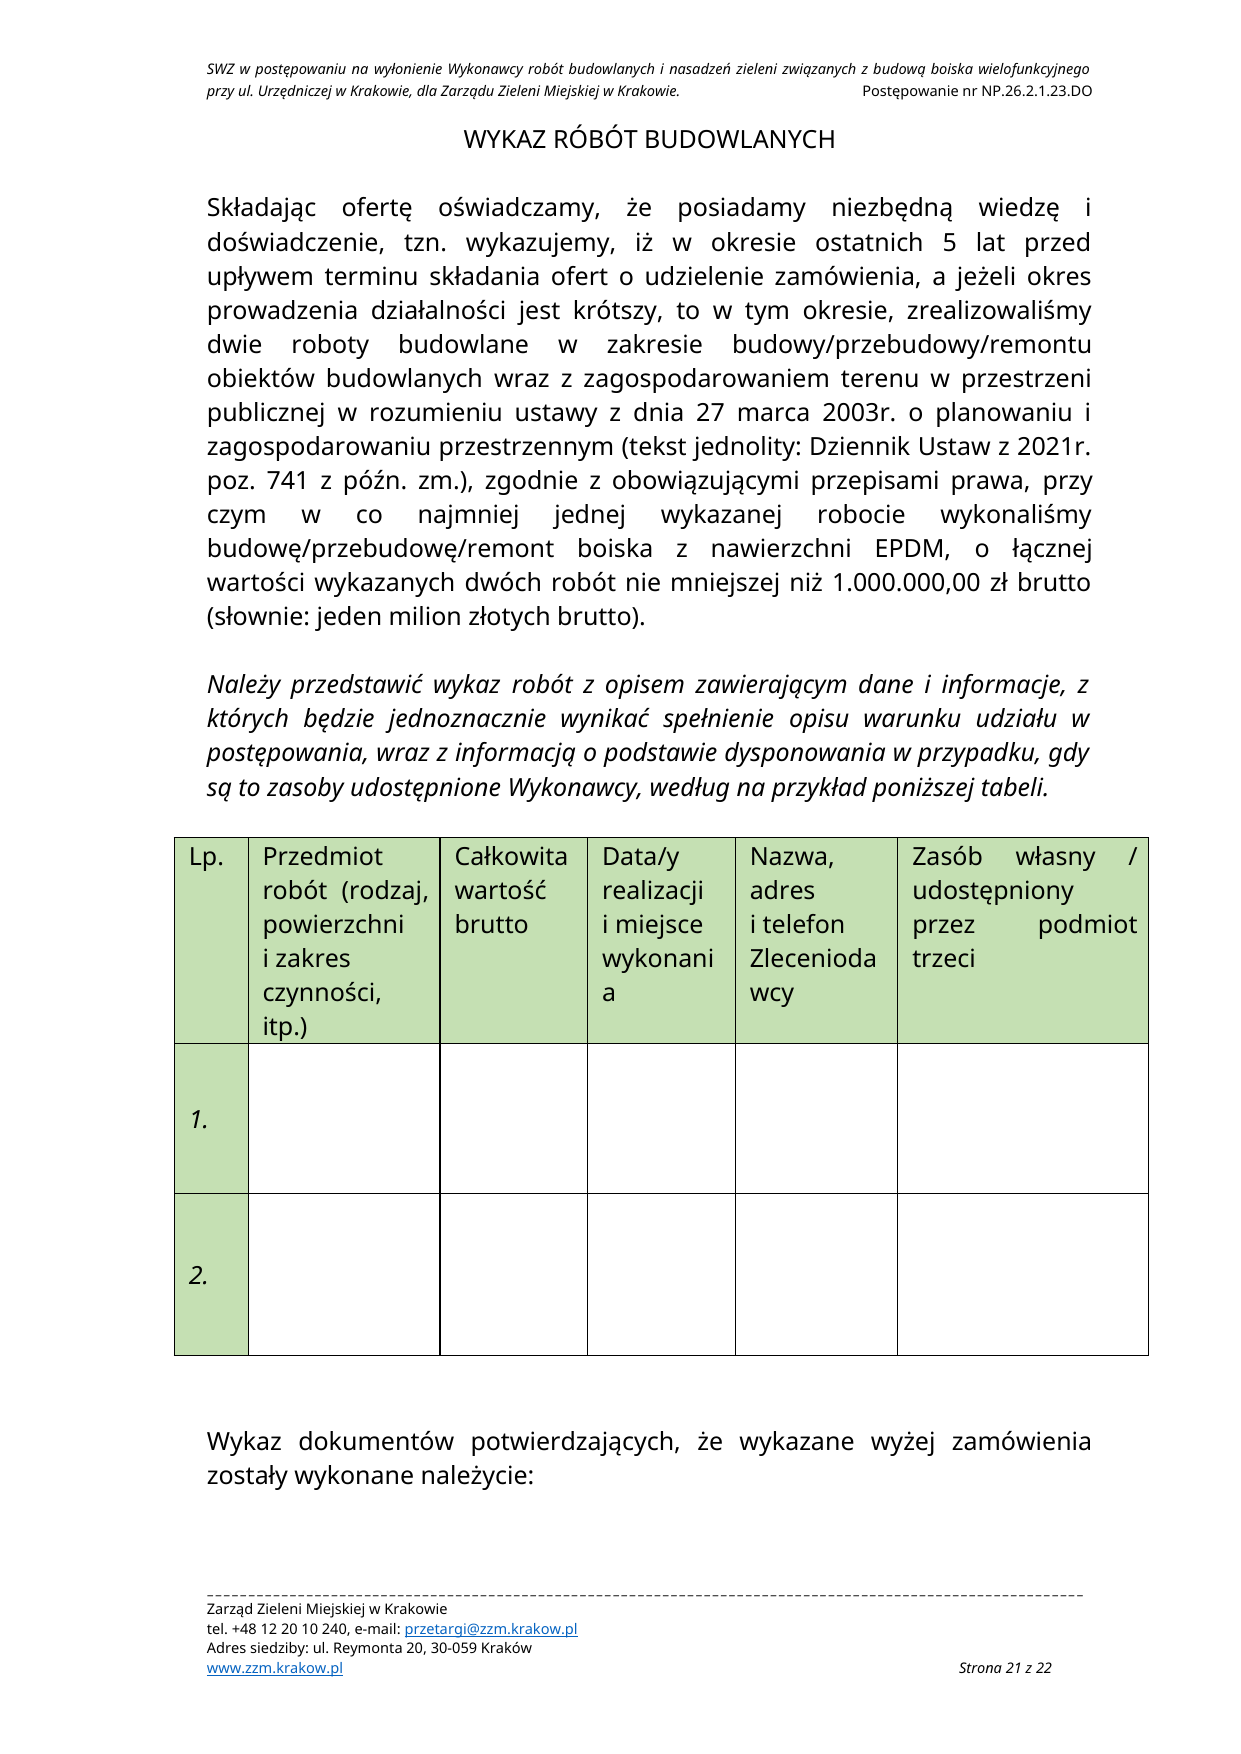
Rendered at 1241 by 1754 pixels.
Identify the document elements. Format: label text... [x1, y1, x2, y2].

table_cell [249, 1194, 439, 1355]
table_cell [441, 1194, 587, 1355]
table_cell [249, 1044, 439, 1193]
table_cell [736, 1194, 897, 1355]
table_header Lp. [175, 838, 248, 1043]
table_header Całkowita wartość brutto [441, 838, 587, 1043]
table_header Data/y realizacji i miejsce wykonania [588, 838, 735, 1043]
table_cell 2. [175, 1194, 248, 1355]
table_cell [588, 1044, 735, 1193]
text Należy przedstawić wykaz robót z opisem zawierającym dane i informacje, z których będzie jednoznacznie wynikać spełnienie opisu warunku udziału w postępowania, wraz z informacją o podstawie dysponowania w przypadku, gdy są to zasoby udostępnione Wykonawcy, według na przykład poniższej tabeli. [207, 667, 1093, 803]
table_header Zasób własny / udostępniony przez podmiot trzeci [898, 838, 1148, 1043]
table_cell [898, 1044, 1148, 1193]
text Składając ofertę oświadczamy, że posiadamy niezbędną wiedzę i doświadczenie, tzn. wykazujemy, iż w okresie ostatnich 5 lat przed upływem terminu składania ofert o udzielenie zamówienia, a jeżeli okres prowadzenia działalności jest krótszy, to w tym okresie, zrealizowaliśmy dwie roboty budowlane w zakresie budowy/przebudowy/remontu obiektów budowlanych wraz z zagospodarowaniem terenu w przestrzeni publicznej w rozumieniu ustawy z dnia 27 marca 2003r. o planowaniu i zagospodarowaniu przestrzennym (tekst jednolity: Dziennik Ustaw z 2021r. poz. 741 z późn. zm.), zgodnie z obowiązującymi przepisami prawa, przy czym w co najmniej jednej wykazanej robocie wykonaliśmy budowę/przebudowę/remont boiska z nawierzchni EPDM, o łącznej wartości wykazanych dwóch robót nie mniejszej niż 1.000.000,00 zł brutto (słownie: jeden milion złotych brutto). [207, 190, 1093, 633]
table_cell 1. [175, 1044, 248, 1193]
text Wykaz dokumentów potwierdzających, że wykazane wyżej zamówienia zostały wykonane należycie: [207, 1424, 1093, 1492]
table_cell [588, 1194, 735, 1355]
table_cell [441, 1044, 587, 1193]
text WYKAZ RÓBÓT BUDOWLANYCH [207, 122, 1093, 156]
table_cell [736, 1044, 897, 1193]
table_header Nazwa, adres i telefon Zleceniodawcy [736, 838, 897, 1043]
table_cell [898, 1194, 1148, 1355]
table_header Przedmiot robót (rodzaj, powierzchni i zakres czynności, itp.) [249, 838, 439, 1043]
